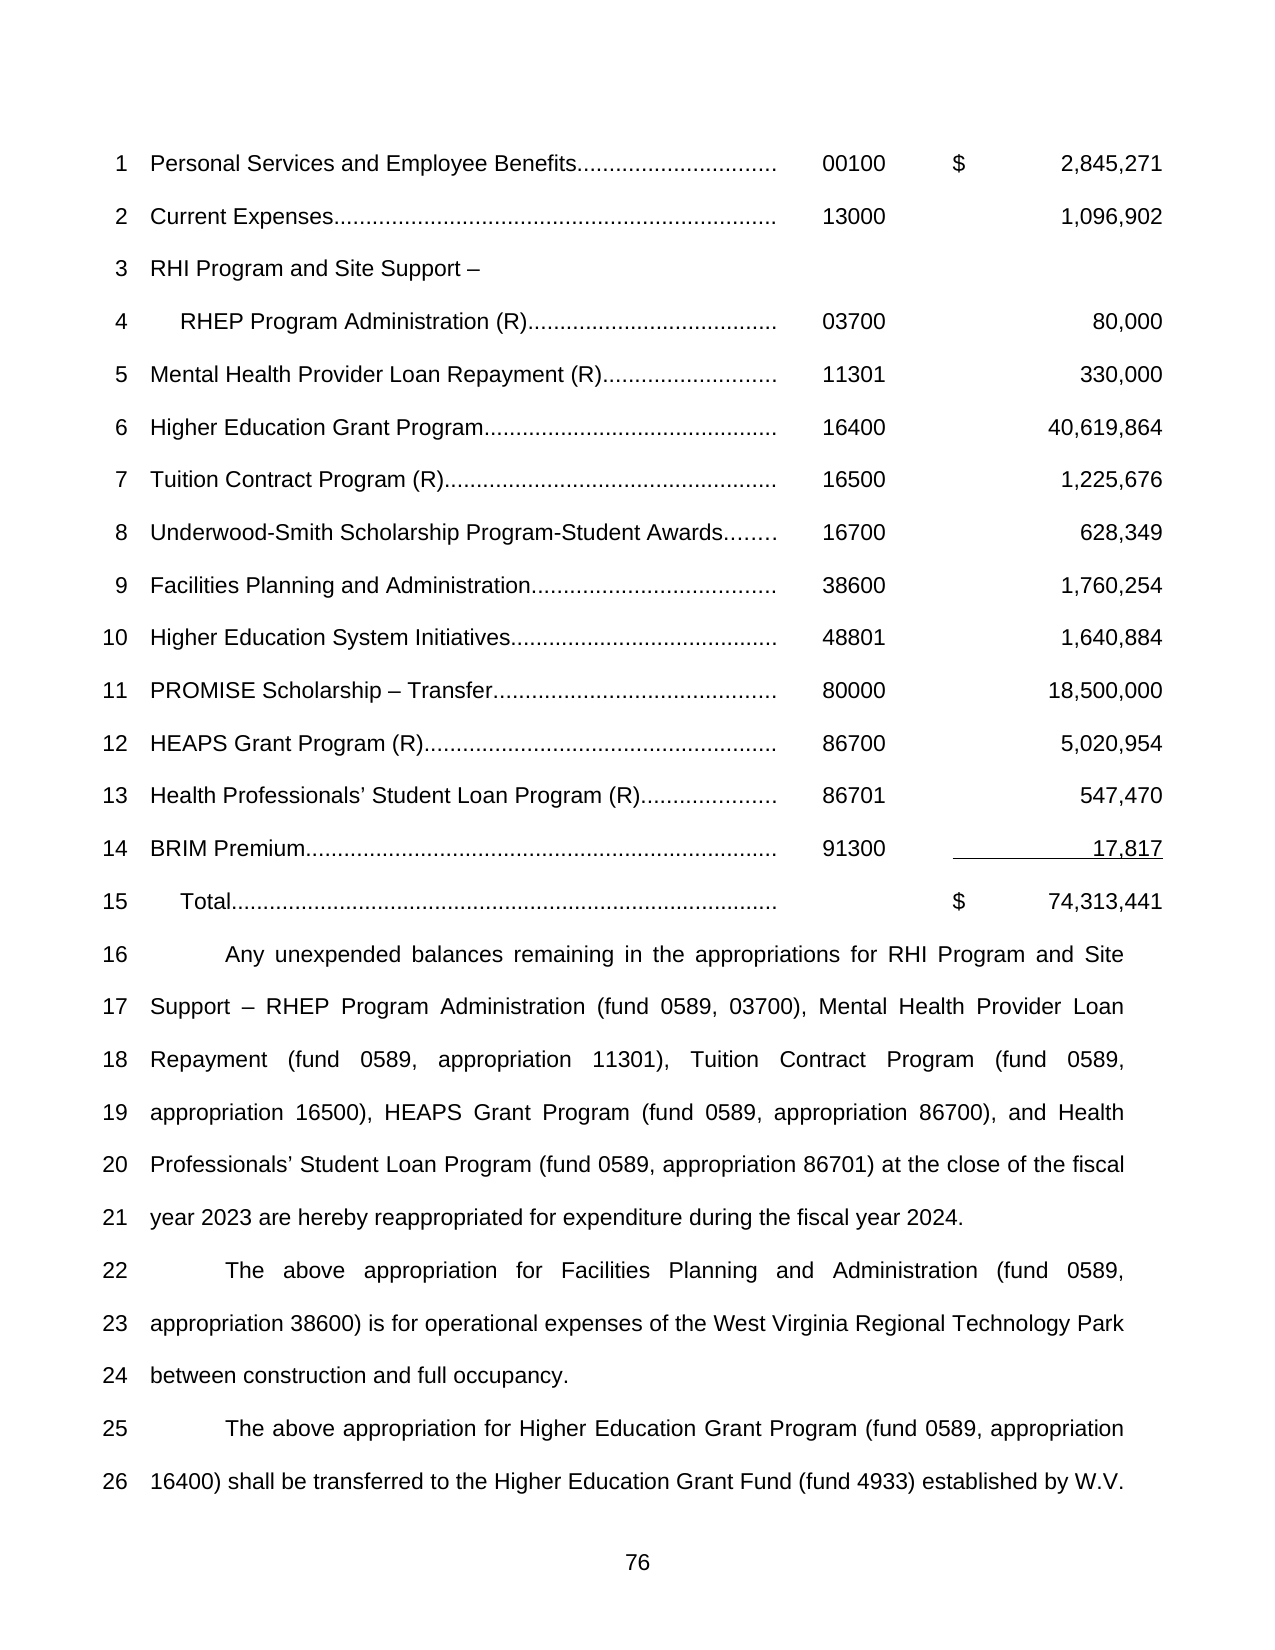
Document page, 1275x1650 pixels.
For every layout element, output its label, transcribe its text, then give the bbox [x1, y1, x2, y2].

text Current Expenses 13000 1,096,902 [150, 203, 1125, 229]
text Underwood-Smith Scholarship Program-Student Awards 16700 628,349 [150, 519, 1125, 545]
text Health Professionals’ Student Loan Program (R) 86701 547,470 [150, 782, 1125, 809]
text RHI Program and Site Support – [150, 255, 1125, 282]
text Any unexpended balances remaining in the appropriations for RHI Program and Site Support – RHEP Program Administration (fund 0589, 03700), Mental Health Provider Loan Repayment (fund 0589, appropriation 11301), Tuition Contract Program (fund 0589, appropriation 16500), HEAPS Grant Program (fund 0589, appropriation 86700), and Health Professionals’ Student Loan Program (fund 0589, appropriation 86701) at the close of the fiscal year 2023 are hereby reappropriated for expenditure during the fiscal year 2024. [150, 941, 1125, 1231]
text BRIM Premium 91300 17,817 [150, 835, 1125, 862]
text PROMISE Scholarship – Transfer 80000 18,500,000 [150, 677, 1125, 703]
text Total $ 74,313,441 [150, 888, 1125, 914]
text The above appropriation for Facilities Planning and Administration (fund 0589, appropriation 38600) is for operational expenses of the West Virginia Regional Technology Park between construction and full occupancy. [150, 1257, 1125, 1389]
text Facilities Planning and Administration 38600 1,760,254 [150, 572, 1125, 598]
text Higher Education System Initiatives 48801 1,640,884 [150, 624, 1125, 651]
text Tuition Contract Program (R) 16500 1,225,676 [150, 466, 1125, 493]
text Mental Health Provider Loan Repayment (R) 11301 330,000 [150, 361, 1125, 387]
text Higher Education Grant Program 16400 40,619,864 [150, 413, 1125, 440]
text RHEP Program Administration (R) 03700 80,000 [150, 308, 1125, 334]
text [150, 1415, 1125, 1494]
text Personal Services and Employee Benefits 00100 $ 2,845,271 [150, 150, 1125, 176]
text HEAPS Grant Program (R) 86700 5,020,954 [150, 730, 1125, 756]
